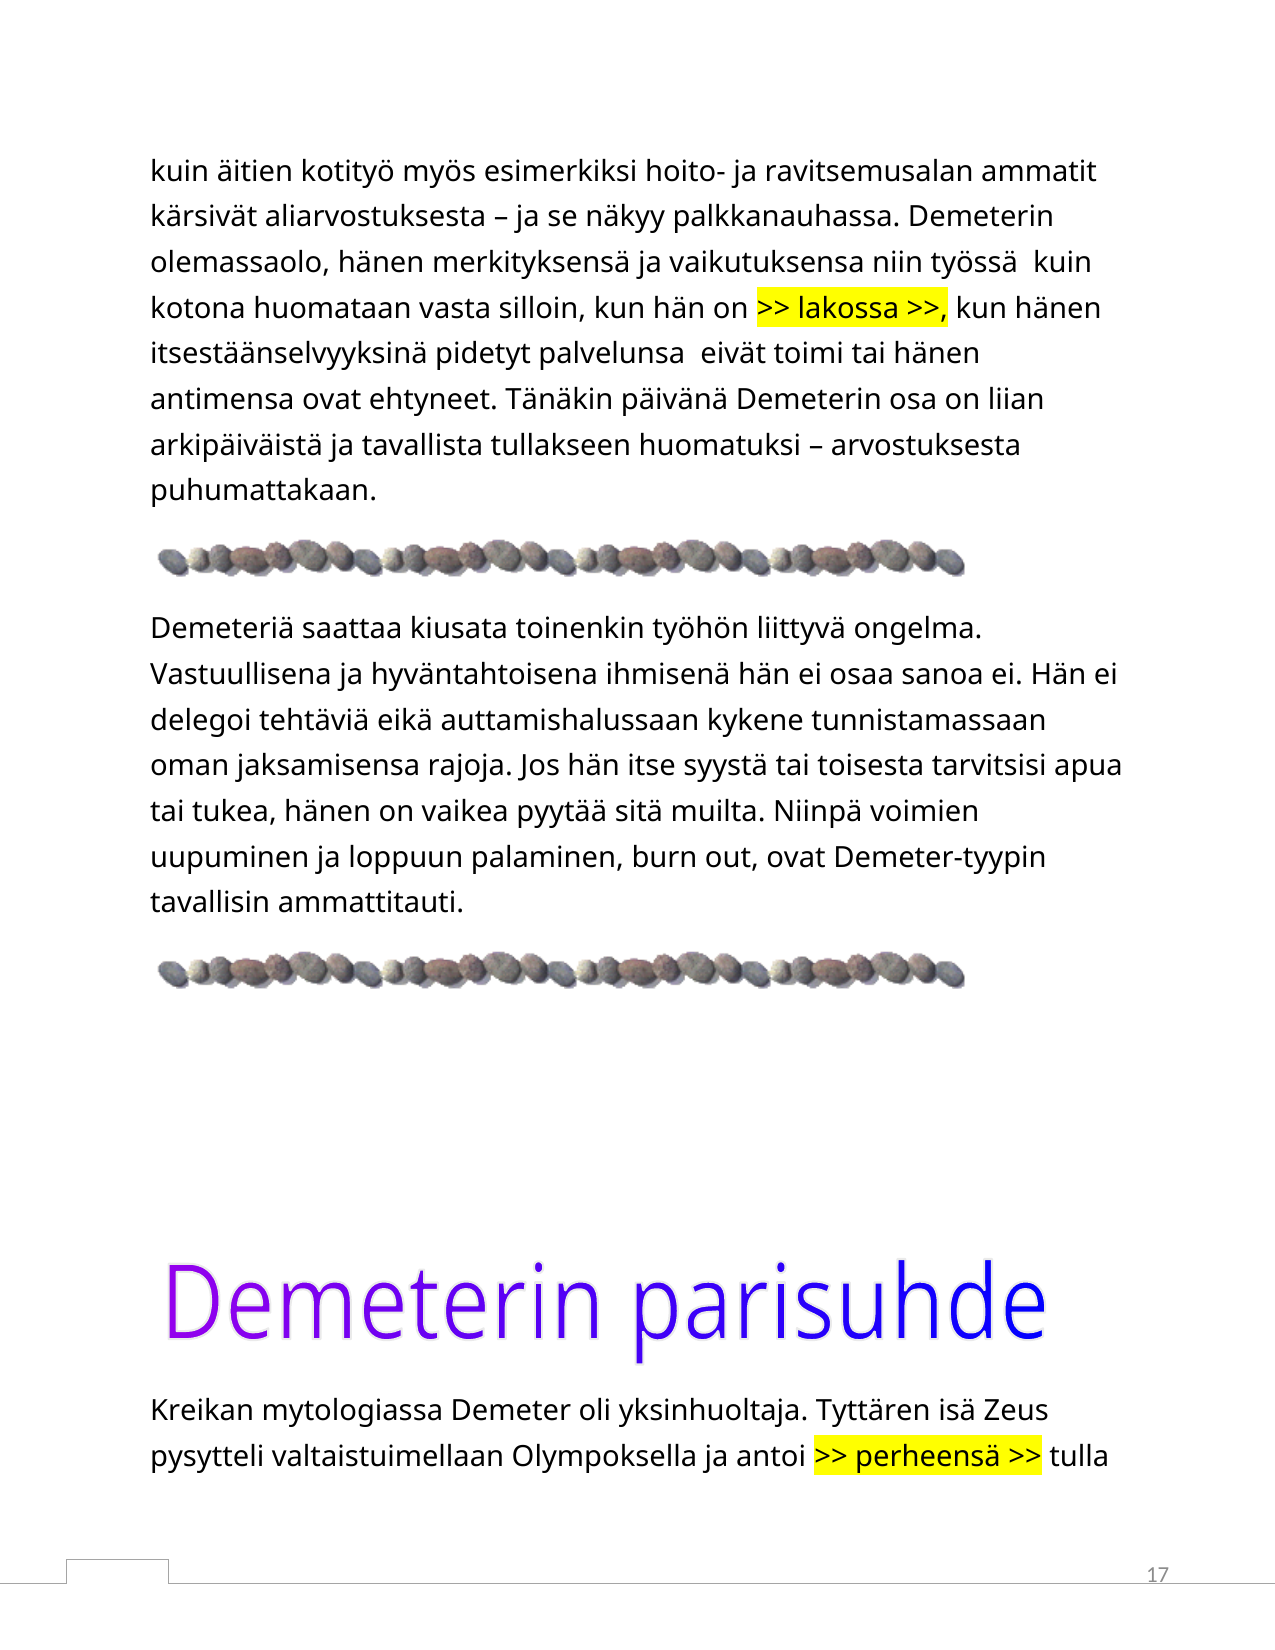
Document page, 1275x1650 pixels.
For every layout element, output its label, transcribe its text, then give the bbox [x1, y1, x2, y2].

picture [150, 948, 976, 995]
text Demeteriä saattaa kiusata toinenkin työhön liittyvä ongelma. Vastuullisena ja hyväntahtoisena ihmisenä hän ei osaa sanoa ei. Hän ei delegoi tehtäviä eikä auttamishalussaan kykene tunnistamassaan oman jaksamisensa rajoja. Jos hän itse syystä tai toisesta tarvitsisi apua tai tukea, hänen on vaikea pyytää sitä muilta. Niinpä voimien uupuminen ja loppuun palaminen, burn out, ovat Demeter-tyypin tavallisin ammattitauti. [150, 608, 1125, 921]
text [150, 150, 1125, 509]
picture [150, 535, 976, 583]
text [150, 1390, 1125, 1475]
